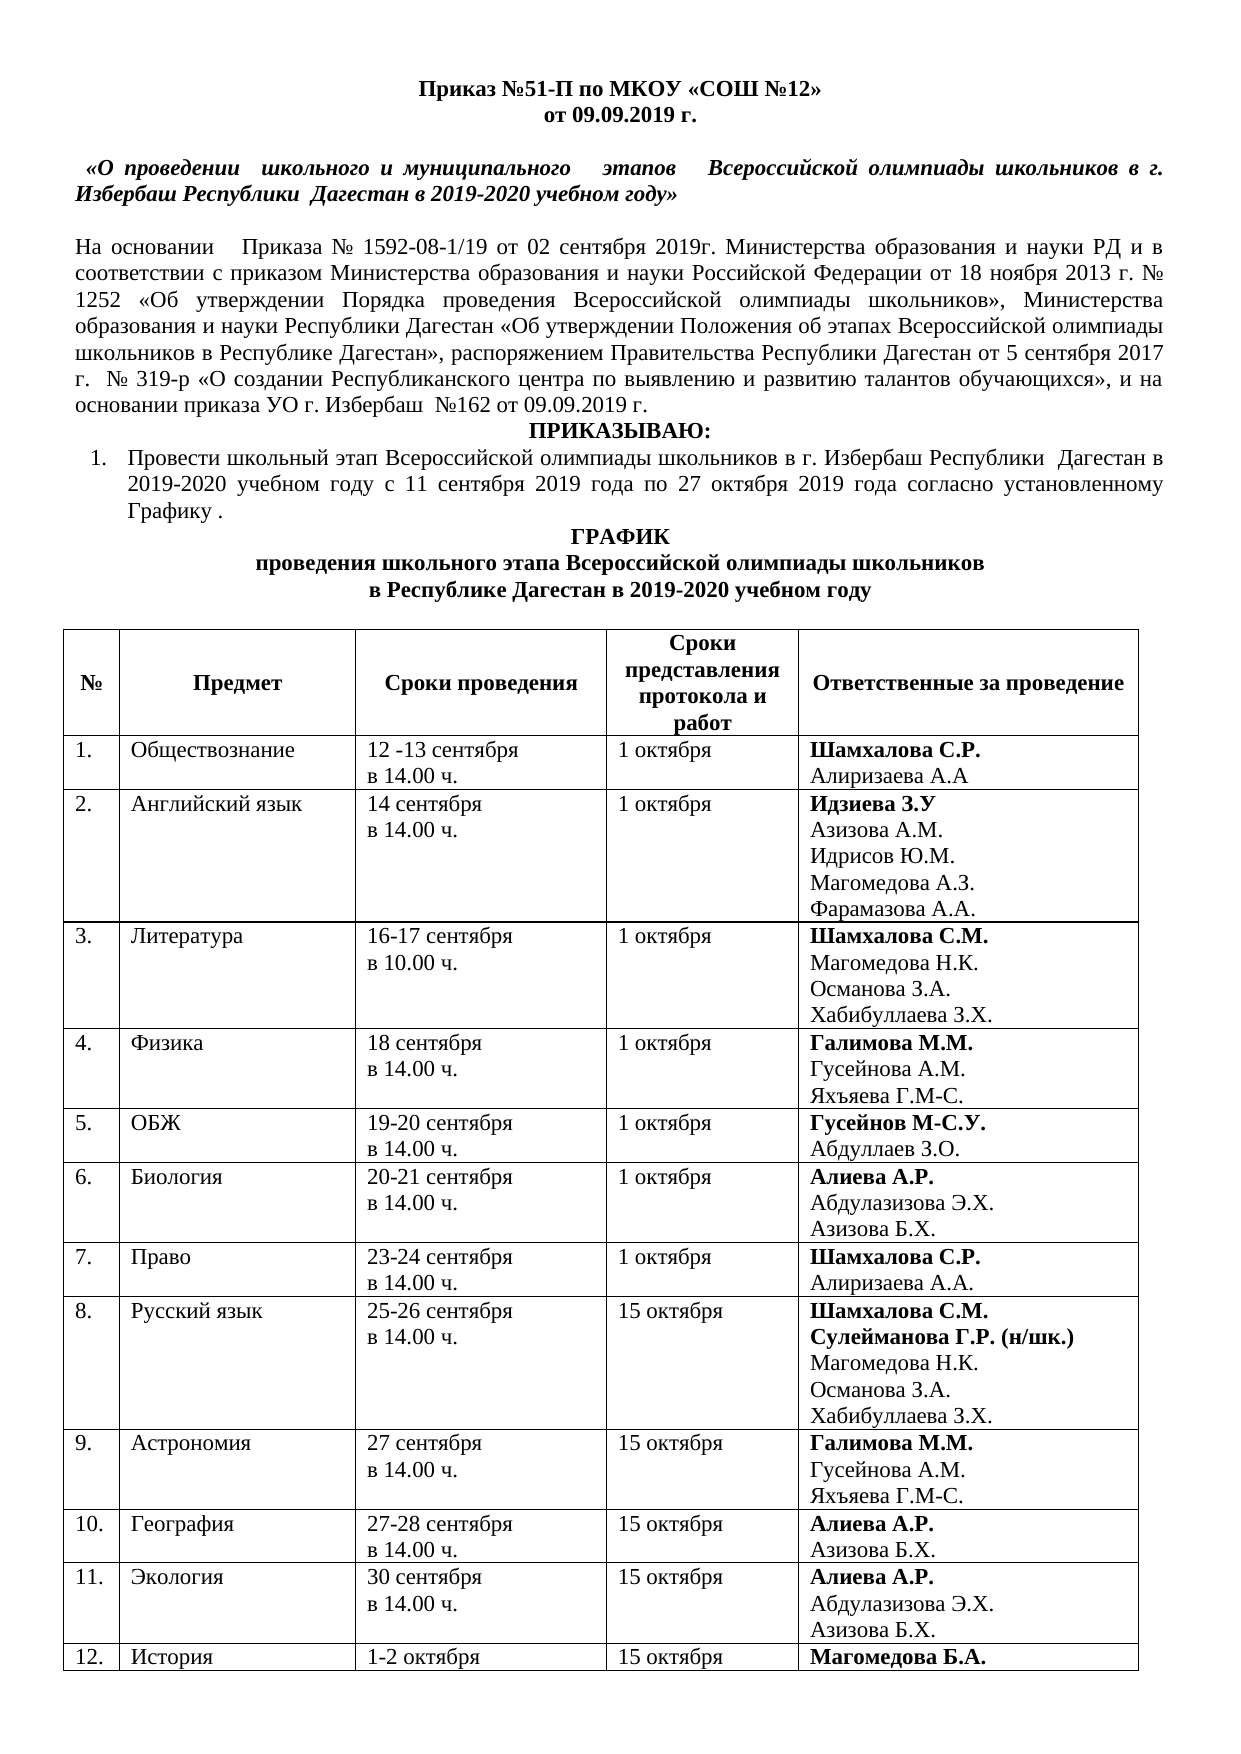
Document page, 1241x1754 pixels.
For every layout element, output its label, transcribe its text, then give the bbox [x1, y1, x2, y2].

table_cell Шамхалова С.Р. Алиризаева А.А. [799, 1243, 1138, 1296]
table_cell Экология [120, 1563, 355, 1642]
table_cell 15 октября [607, 1644, 798, 1670]
table_cell 27 сентября в 14.00 ч. [356, 1430, 606, 1508]
table_cell Гусейнов М-С.У. Абдуллаев З.О. [799, 1109, 1138, 1162]
table_cell Алиева А.Р. Абдулазизова Э.Х. Азизова Б.Х. [799, 1563, 1138, 1642]
table_cell [64, 1297, 119, 1428]
table_cell [64, 923, 119, 1028]
table_cell [64, 1510, 119, 1562]
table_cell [799, 1644, 1138, 1670]
table_cell 14 сентября в 14.00 ч. [356, 790, 606, 921]
table_cell 16-17 сентября в 10.00 ч. [356, 923, 606, 1028]
table_cell 1 октября [607, 1243, 798, 1296]
table_cell [64, 790, 119, 921]
table_cell [64, 736, 119, 789]
text На основании Приказа № 1592-08-1/19 от 02 сентября 2019г. Министерства образования и науки РД и в соответствии с приказом Министерства образования и науки Российской Федерации от 18 ноября 2013 г. № 1252 «Об утверждении Порядка проведения Всероссийской олимпиады школьников», Министерства образования и науки Республики Дагестан «Об утверждении Положения об этапах Всероссийской олимпиады школьников в Республике Дагестан», распоряжением Правительства Республики Дагестан от 5 сентября 2017 г. № 319-р «О создании Республиканского центра по выявлению и развитию талантов обучающихся», и на основании приказа УО г. Избербаш №162 от 09.09.2019 г. [75, 233, 1165, 418]
table_cell Галимова М.М. Гусейнова А.М. Яхъяева Г.М-С. [799, 1029, 1138, 1108]
table_cell [64, 1563, 119, 1642]
table_cell 20-21 сентября в 14.00 ч. [356, 1163, 606, 1242]
table_cell 1 октября [607, 1029, 798, 1108]
table_cell Обществознание [120, 736, 355, 789]
table_cell Шамхалова С.М. Сулейманова Г.Р. (н/шк.) Магомедова Н.К. Османова З.А. Хабибуллаева З.Х. [799, 1297, 1138, 1428]
table_cell История [120, 1644, 355, 1670]
text Приказ №51-П по МКОУ «СОШ №12» [75, 75, 1165, 101]
table_cell 1 октября [607, 1163, 798, 1242]
table_cell Русский язык [120, 1297, 355, 1428]
table_cell 15 октября [607, 1510, 798, 1562]
table_cell Алиева А.Р. Абдулазизова Э.Х. Азизова Б.Х. [799, 1163, 1138, 1242]
table_cell [64, 1029, 119, 1108]
table_cell Физика [120, 1029, 355, 1108]
table_cell 1 октября [607, 1109, 798, 1162]
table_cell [356, 1644, 606, 1670]
table_cell Право [120, 1243, 355, 1296]
table_cell Галимова М.М. Гусейнова А.М. Яхъяева Г.М-С. [799, 1430, 1138, 1508]
table_cell 19-20 сентября в 14.00 ч. [356, 1109, 606, 1162]
table_cell 25-26 сентября в 14.00 ч. [356, 1297, 606, 1428]
text проведения школьного этапа Всероссийской олимпиады школьников [75, 549, 1165, 576]
table_cell Алиева А.Р. Азизова Б.Х. [799, 1510, 1138, 1562]
text ГРАФИК [75, 523, 1165, 549]
table_cell [64, 1430, 119, 1508]
table_header Сроки проведения [356, 630, 606, 735]
table_cell [64, 1109, 119, 1162]
table_cell 12 -13 сентября в 14.00 ч. [356, 736, 606, 789]
table_cell 18 сентября в 14.00 ч. [356, 1029, 606, 1108]
text от 09.09.2019 г. [75, 101, 1165, 128]
table_cell Шамхалова С.Р. Алиризаева А.А [799, 736, 1138, 789]
table_cell ОБЖ [120, 1109, 355, 1162]
table_cell 23-24 сентября в 14.00 ч. [356, 1243, 606, 1296]
table_cell 15 октября [607, 1430, 798, 1508]
table_cell Идзиева З.У Азизова А.М. Идрисов Ю.М. Магомедова А.З. Фарамазова А.А. [799, 790, 1138, 921]
table_cell География [120, 1510, 355, 1562]
table_header № [64, 630, 119, 735]
table_cell [64, 1644, 119, 1670]
table_cell 1 октября [607, 790, 798, 921]
table_cell [64, 1243, 119, 1296]
table_header Предмет [120, 630, 355, 735]
table_header Сроки представления протокола и работ [607, 630, 798, 735]
table_cell Английский язык [120, 790, 355, 921]
table_cell Литература [120, 923, 355, 1028]
table_cell 1 октября [607, 923, 798, 1028]
table_cell Шамхалова С.М. Магомедова Н.К. Османова З.А. Хабибуллаева З.Х. [799, 923, 1138, 1028]
text ПРИКАЗЫВАЮ: [75, 418, 1165, 444]
text в Республике Дагестан в 2019-2020 учебном году [75, 576, 1165, 602]
table_cell [64, 1163, 119, 1242]
table_cell 15 октября [607, 1563, 798, 1642]
text «О проведении школьного и муниципального этапов Всероссийской олимпиады школьников в г. Избербаш Республики Дагестан в 2019-2020 учебном году» [75, 154, 1165, 207]
table_cell 27-28 сентября в 14.00 ч. [356, 1510, 606, 1562]
list Провести школьный этап Всероссийской олимпиады школьников в г. Избербаш Республики Дагестан в 2019-2020 учебном году с 11 сентября 2019 года по 27 октября 2019 года согласно установленному Графику . [90, 444, 1165, 523]
table_cell 30 сентября в 14.00 ч. [356, 1563, 606, 1642]
table_cell 15 октября [607, 1297, 798, 1428]
table_header Ответственные за проведение [799, 630, 1138, 735]
table_cell Биология [120, 1163, 355, 1242]
table_cell 1 октября [607, 736, 798, 789]
table_cell Астрономия [120, 1430, 355, 1508]
